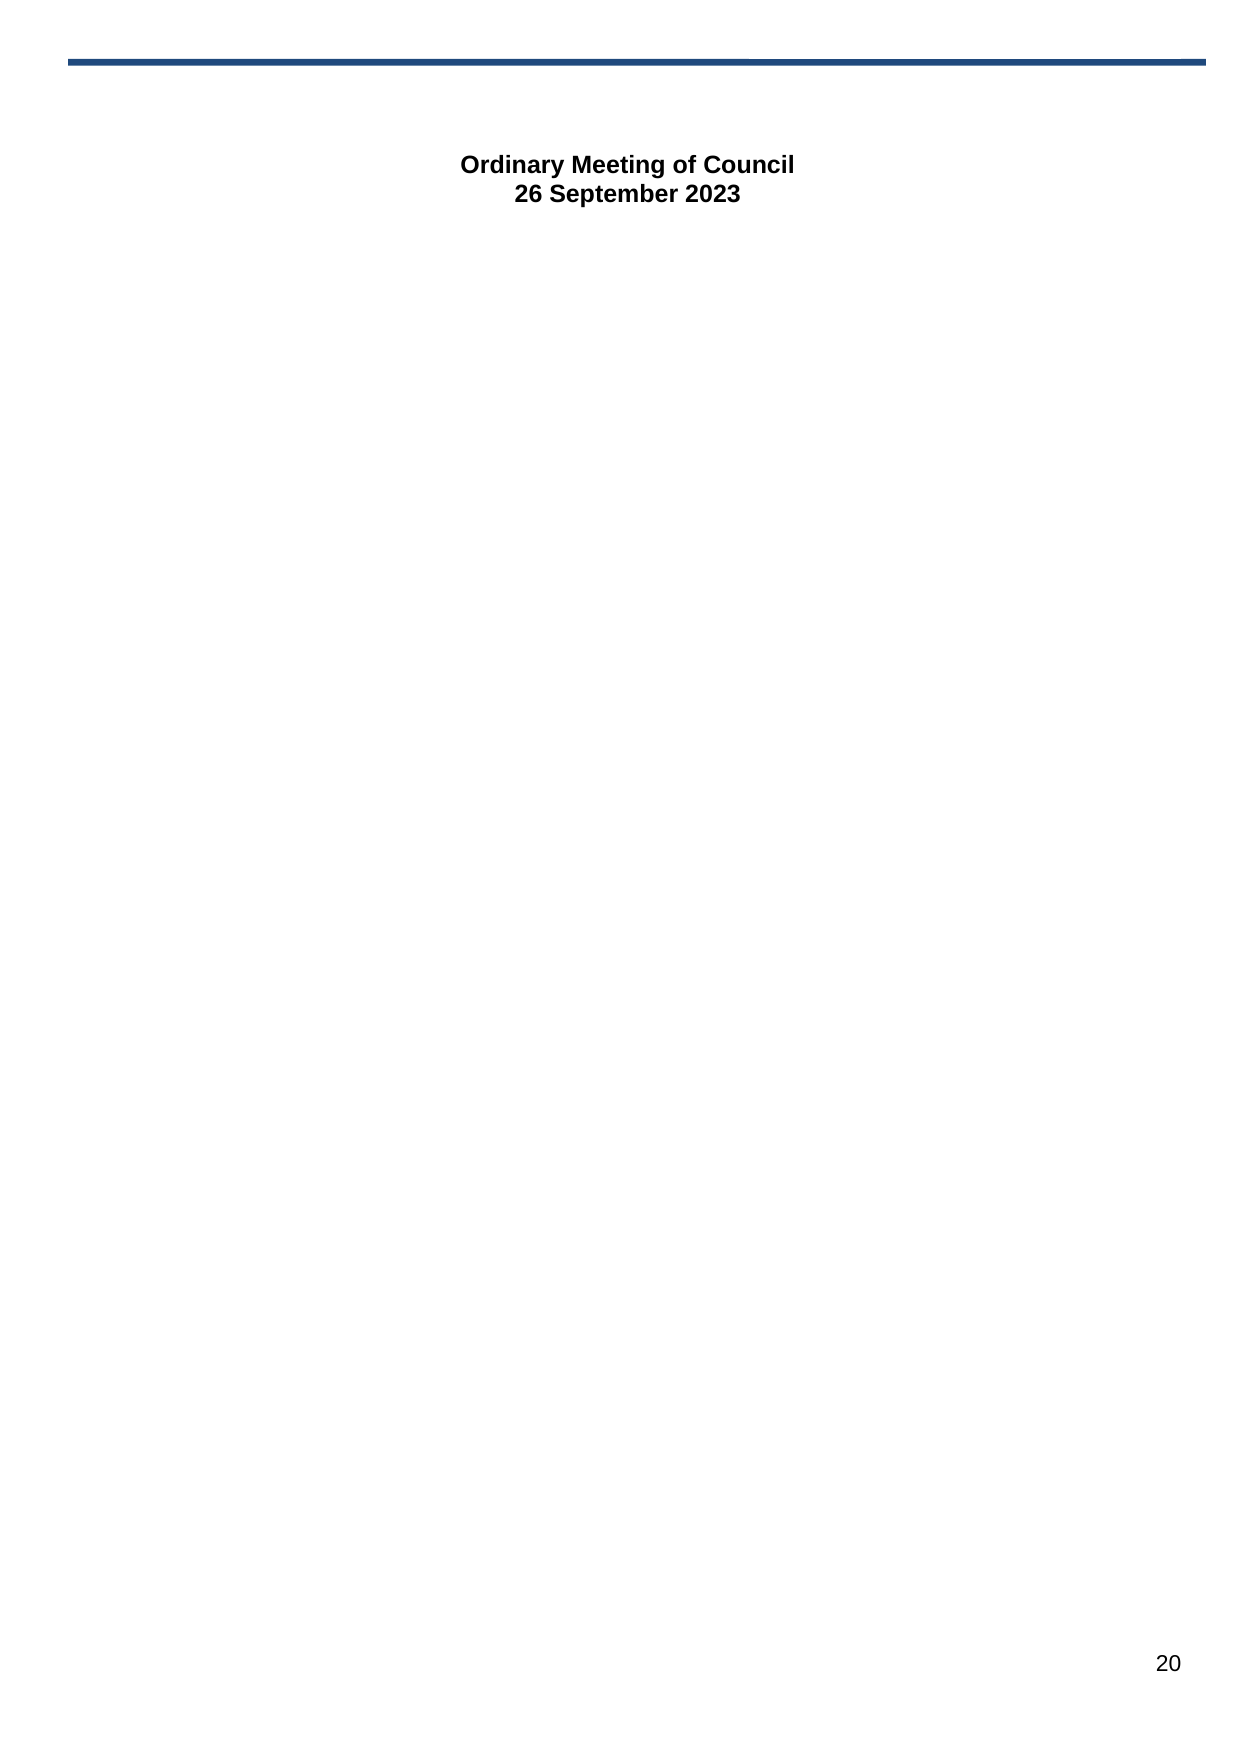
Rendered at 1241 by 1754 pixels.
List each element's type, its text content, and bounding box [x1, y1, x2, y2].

text 26 September 2023 [74, 179, 1181, 207]
text Ordinary Meeting of Council [74, 150, 1181, 179]
